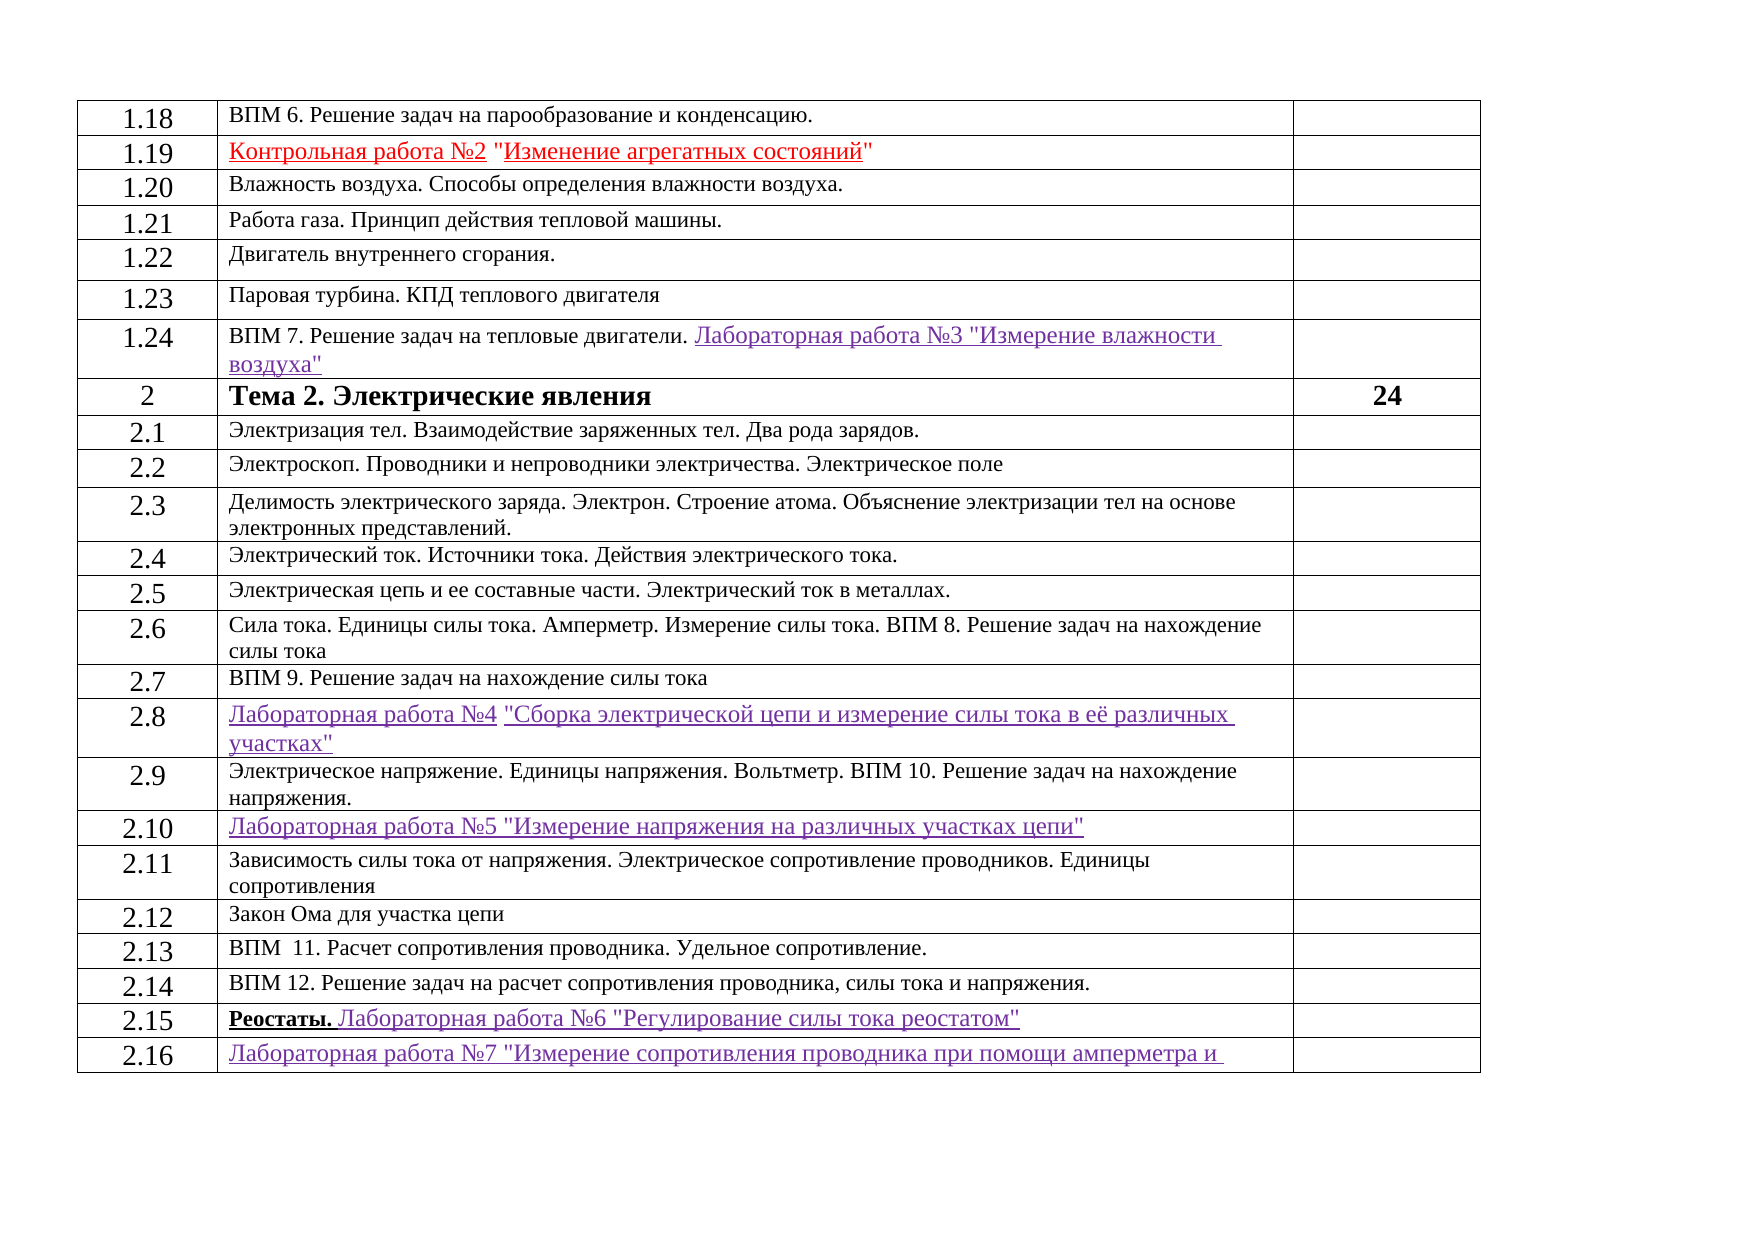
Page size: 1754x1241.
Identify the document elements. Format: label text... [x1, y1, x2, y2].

table_cell [1294, 101, 1480, 135]
table_cell [1294, 758, 1480, 810]
table_cell 1.24 [78, 320, 217, 377]
table_cell [1294, 1004, 1480, 1037]
table_cell 2.12 [78, 900, 217, 933]
table_cell Работа газа. Принцип действия тепловой машины. [218, 206, 1293, 239]
table_cell [1294, 665, 1480, 698]
table_cell [1294, 542, 1480, 575]
table_cell ВПМ 7. Решение задач на тепловые двигатели. Лабораторная работа №3 "Измерение влажности воздуха" [218, 320, 1293, 377]
table_cell 2.16 [78, 1038, 217, 1072]
table_cell Электроскоп. Проводники и непроводники электричества. Электрическое поле [218, 450, 1293, 487]
table_cell Электрический ток. Источники тока. Действия электрического тока. [218, 542, 1293, 575]
table_cell 2 [78, 379, 217, 414]
table_cell 1.23 [78, 281, 217, 319]
table_cell 2.4 [78, 542, 217, 575]
table_cell Делимость электрического заряда. Электрон. Строение атома. Объяснение электризации тел на основе электронных представлений. [218, 488, 1293, 541]
table_cell 2.7 [78, 665, 217, 698]
table_cell [1294, 240, 1480, 280]
table_cell Лабораторная работа №5 "Измерение напряжения на различных участках цепи" [218, 811, 1293, 845]
table_cell 2.11 [78, 846, 217, 899]
table_cell [1294, 206, 1480, 239]
table_cell ВПМ 12. Решение задач на расчет сопротивления проводника, силы тока и напряжения. [218, 969, 1293, 1002]
table_cell [1294, 416, 1480, 449]
table_cell 2.15 [78, 1004, 217, 1037]
table_cell 2.13 [78, 934, 217, 968]
table_cell 1.18 [78, 101, 217, 135]
table_cell Зависимость силы тока от напряжения. Электрическое сопротивление проводников. Единицы сопротивления [218, 846, 1293, 899]
table_cell [1294, 811, 1480, 845]
table_cell 1.21 [78, 206, 217, 239]
table_cell ВПМ 11. Расчет сопротивления проводника. Удельное сопротивление. [218, 934, 1293, 968]
table_cell ВПМ 6. Решение задач на парообразование и конденсацию. [218, 101, 1293, 135]
table_cell [1294, 900, 1480, 933]
table_cell Двигатель внутреннего сгорания. [218, 240, 1293, 280]
table_cell 2.14 [78, 969, 217, 1002]
table_cell [1294, 488, 1480, 541]
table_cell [218, 1038, 1293, 1072]
table_cell 1.19 [78, 136, 217, 169]
table_cell [1294, 170, 1480, 205]
table_cell [1294, 934, 1480, 968]
table_cell Паровая турбина. КПД теплового двигателя [218, 281, 1293, 319]
table_cell Влажность воздуха. Способы определения влажности воздуха. [218, 170, 1293, 205]
table_cell 2.1 [78, 416, 217, 449]
table_cell Контрольная работа №2 "Изменение агрегатных состояний" [218, 136, 1293, 169]
table_cell Реостаты. Лабораторная работа №6 "Регулирование силы тока реостатом" [218, 1004, 1293, 1037]
table_cell [1294, 1038, 1480, 1072]
table_cell [1294, 576, 1480, 610]
table_cell Электрическое напряжение. Единицы напряжения. Вольтметр. ВПМ 10. Решение задач на нахождение напряжения. [218, 758, 1293, 810]
table_cell ВПМ 9. Решение задач на нахождение силы тока [218, 665, 1293, 698]
table_cell 2.6 [78, 611, 217, 663]
table_cell 1.22 [78, 240, 217, 280]
table_cell [1294, 136, 1480, 169]
table_cell 2.9 [78, 758, 217, 810]
table_cell Сила тока. Единицы силы тока. Амперметр. Измерение силы тока. ВПМ 8. Решение задач на нахождение силы тока [218, 611, 1293, 663]
table_cell Лабораторная работа №4 "Сборка электрической цепи и измерение силы тока в её различных участках" [218, 699, 1293, 757]
table_cell Тема 2. Электрические явления [218, 379, 1293, 414]
table_cell Электризация тел. Взаимодействие заряженных тел. Два рода зарядов. [218, 416, 1293, 449]
table_cell Закон Ома для участка цепи [218, 900, 1293, 933]
table_cell 2.10 [78, 811, 217, 845]
table_cell [1294, 969, 1480, 1002]
table_cell [1294, 611, 1480, 663]
table_cell 2.3 [78, 488, 217, 541]
table_cell [1294, 699, 1480, 757]
table_cell 2.2 [78, 450, 217, 487]
table_cell [1294, 281, 1480, 319]
table_cell [1294, 846, 1480, 899]
table_cell 2.5 [78, 576, 217, 610]
table_cell 2.8 [78, 699, 217, 757]
table_cell Электрическая цепь и ее составные части. Электрический ток в металлах. [218, 576, 1293, 610]
table_cell [1294, 320, 1480, 377]
table_cell [1294, 450, 1480, 487]
table_cell 1.20 [78, 170, 217, 205]
table_cell 24 [1294, 379, 1480, 414]
